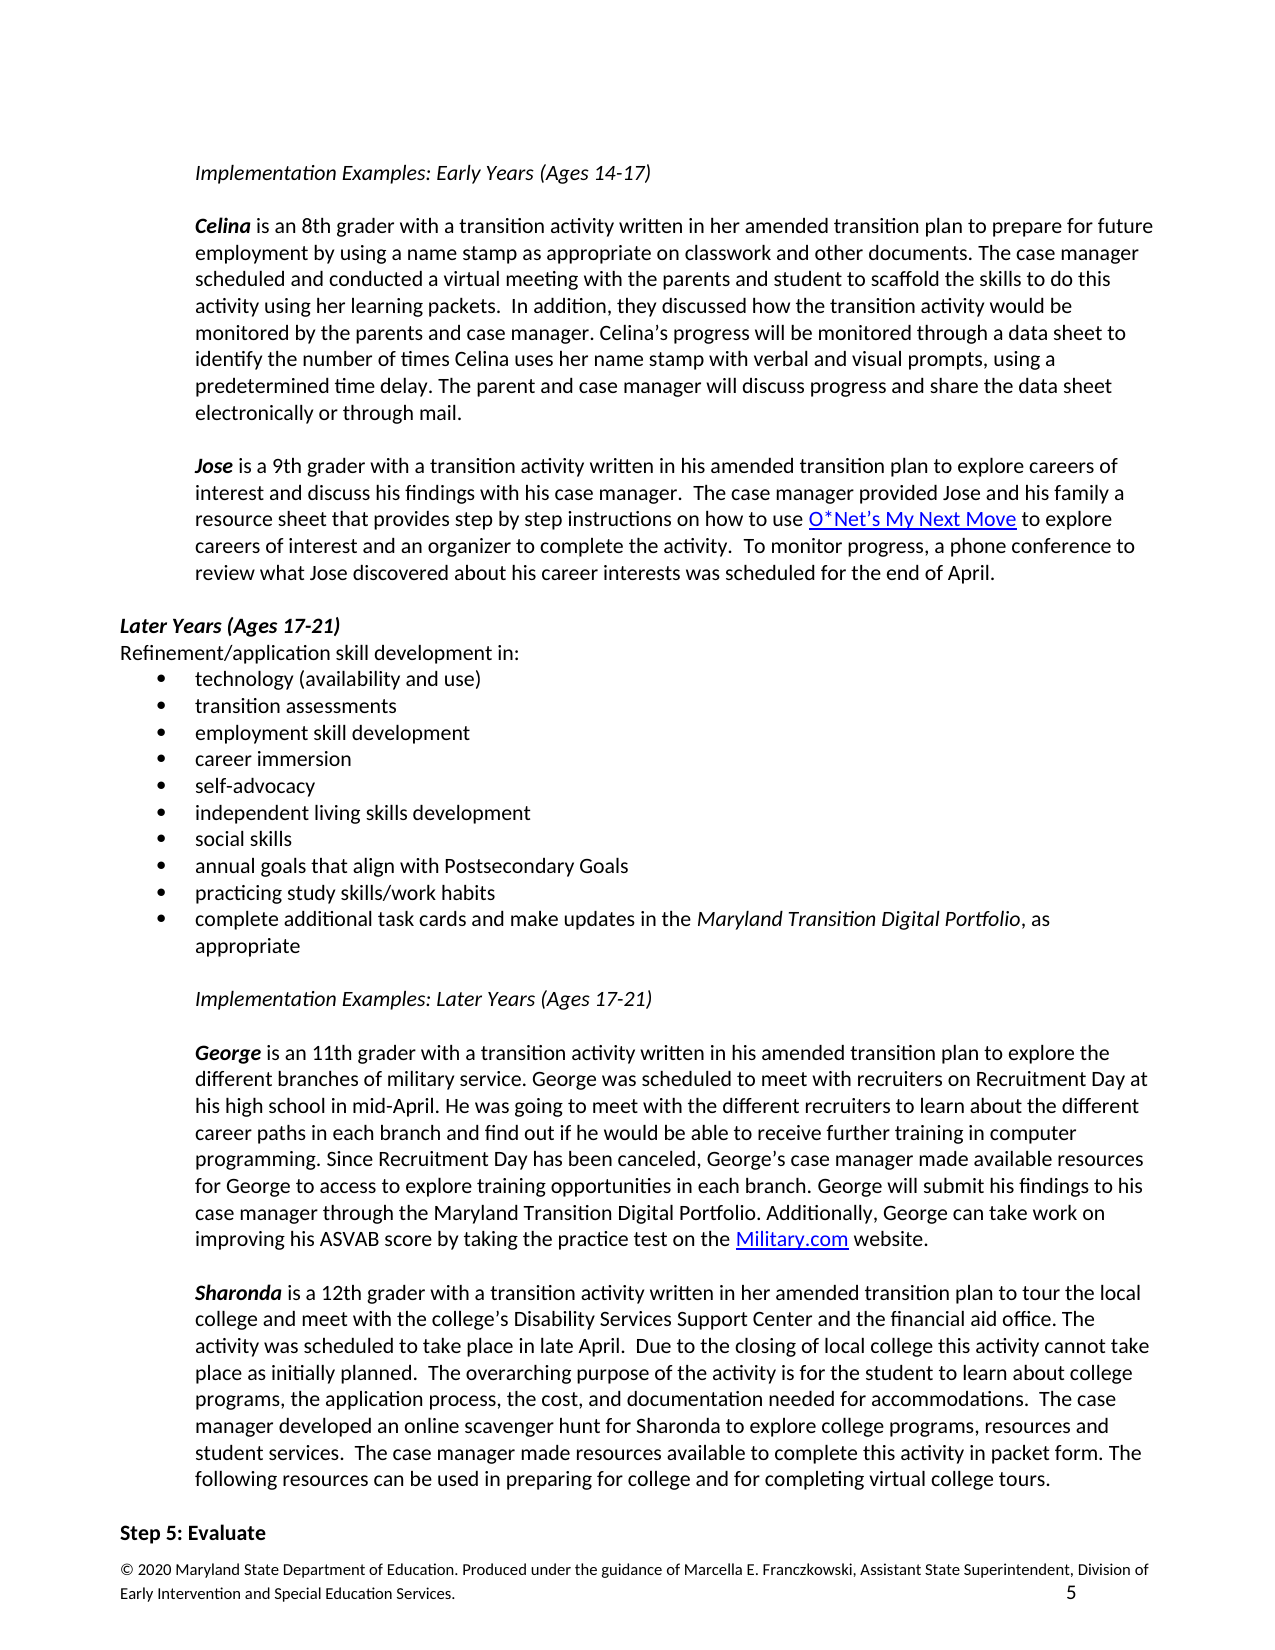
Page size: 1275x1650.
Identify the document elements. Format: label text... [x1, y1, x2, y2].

text Refinement/application skill development in: [120, 639, 1155, 666]
text Implementation Examples: Later Years (Ages 17-21) [195, 986, 1155, 1012]
list social skills [157, 826, 1155, 852]
text Step 5: Evaluate [120, 1519, 1155, 1546]
list practicing study skills/work habits [157, 879, 1155, 906]
list complete additional task cards and make updates in the Maryland Transition Digital Portfolio, as appropriate [157, 906, 1155, 959]
text Sharonda is a 12th grader with a transition activity written in her amended transition plan to tour the local college and meet with the college’s Disability Services Support Center and the financial aid office. The activity was scheduled to take place in late April. Due to the closing of local college this activity cannot take place as initially planned. The overarching purpose of the activity is for the student to learn about college programs, the application process, the cost, and documentation needed for accommodations. The case manager developed an online scavenger hunt for Sharonda to explore college programs, resources and student services. The case manager made resources available to complete this activity in packet form. The following resources can be used in preparing for college and for completing virtual college tours. [195, 1279, 1155, 1492]
list employment skill development [157, 719, 1155, 746]
list annual goals that align with Postsecondary Goals [157, 852, 1155, 879]
text Implementation Examples: Early Years (Ages 14-17) [195, 159, 1155, 186]
list transition assessments [157, 692, 1155, 719]
text Celina is an 8th grader with a transition activity written in her amended transition plan to prepare for future employment by using a name stamp as appropriate on classwork and other documents. The case manager scheduled and conducted a virtual meeting with the parents and student to scaffold the skills to do this activity using her learning packets. In addition, they discussed how the transition activity would be monitored by the parents and case manager. Celina’s progress will be monitored through a data sheet to identify the number of times Celina uses her name stamp with verbal and visual prompts, using a predetermined time delay. The parent and case manager will discuss progress and share the data sheet electronically or through mail. [195, 212, 1155, 426]
text Jose is a 9th grader with a transition activity written in his amended transition plan to explore careers of interest and discuss his findings with his case manager. The case manager provided Jose and his family a resource sheet that provides step by step instructions on how to use O*Net’s My Next Move to explore careers of interest and an organizer to complete the activity. To monitor progress, a phone conference to review what Jose discovered about his career interests was scheduled for the end of April. [195, 452, 1155, 586]
list independent living skills development [157, 799, 1155, 826]
list self-advocacy [157, 772, 1155, 799]
text George is an 11th grader with a transition activity written in his amended transition plan to explore the different branches of military service. George was scheduled to meet with recruiters on Recruitment Day at his high school in mid-April. He was going to meet with the different recruiters to learn about the different career paths in each branch and find out if he would be able to receive further training in computer programming. Since Recruitment Day has been canceled, George’s case manager made available resources for George to access to explore training opportunities in each branch. George will submit his findings to his case manager through the Maryland Transition Digital Portfolio. Additionally, George can take work on improving his ASVAB score by taking the practice test on the Military.com website. [195, 1039, 1155, 1252]
text Later Years (Ages 17-21) [120, 612, 1155, 639]
list career immersion [157, 746, 1155, 772]
list technology (availability and use) [157, 666, 1155, 692]
